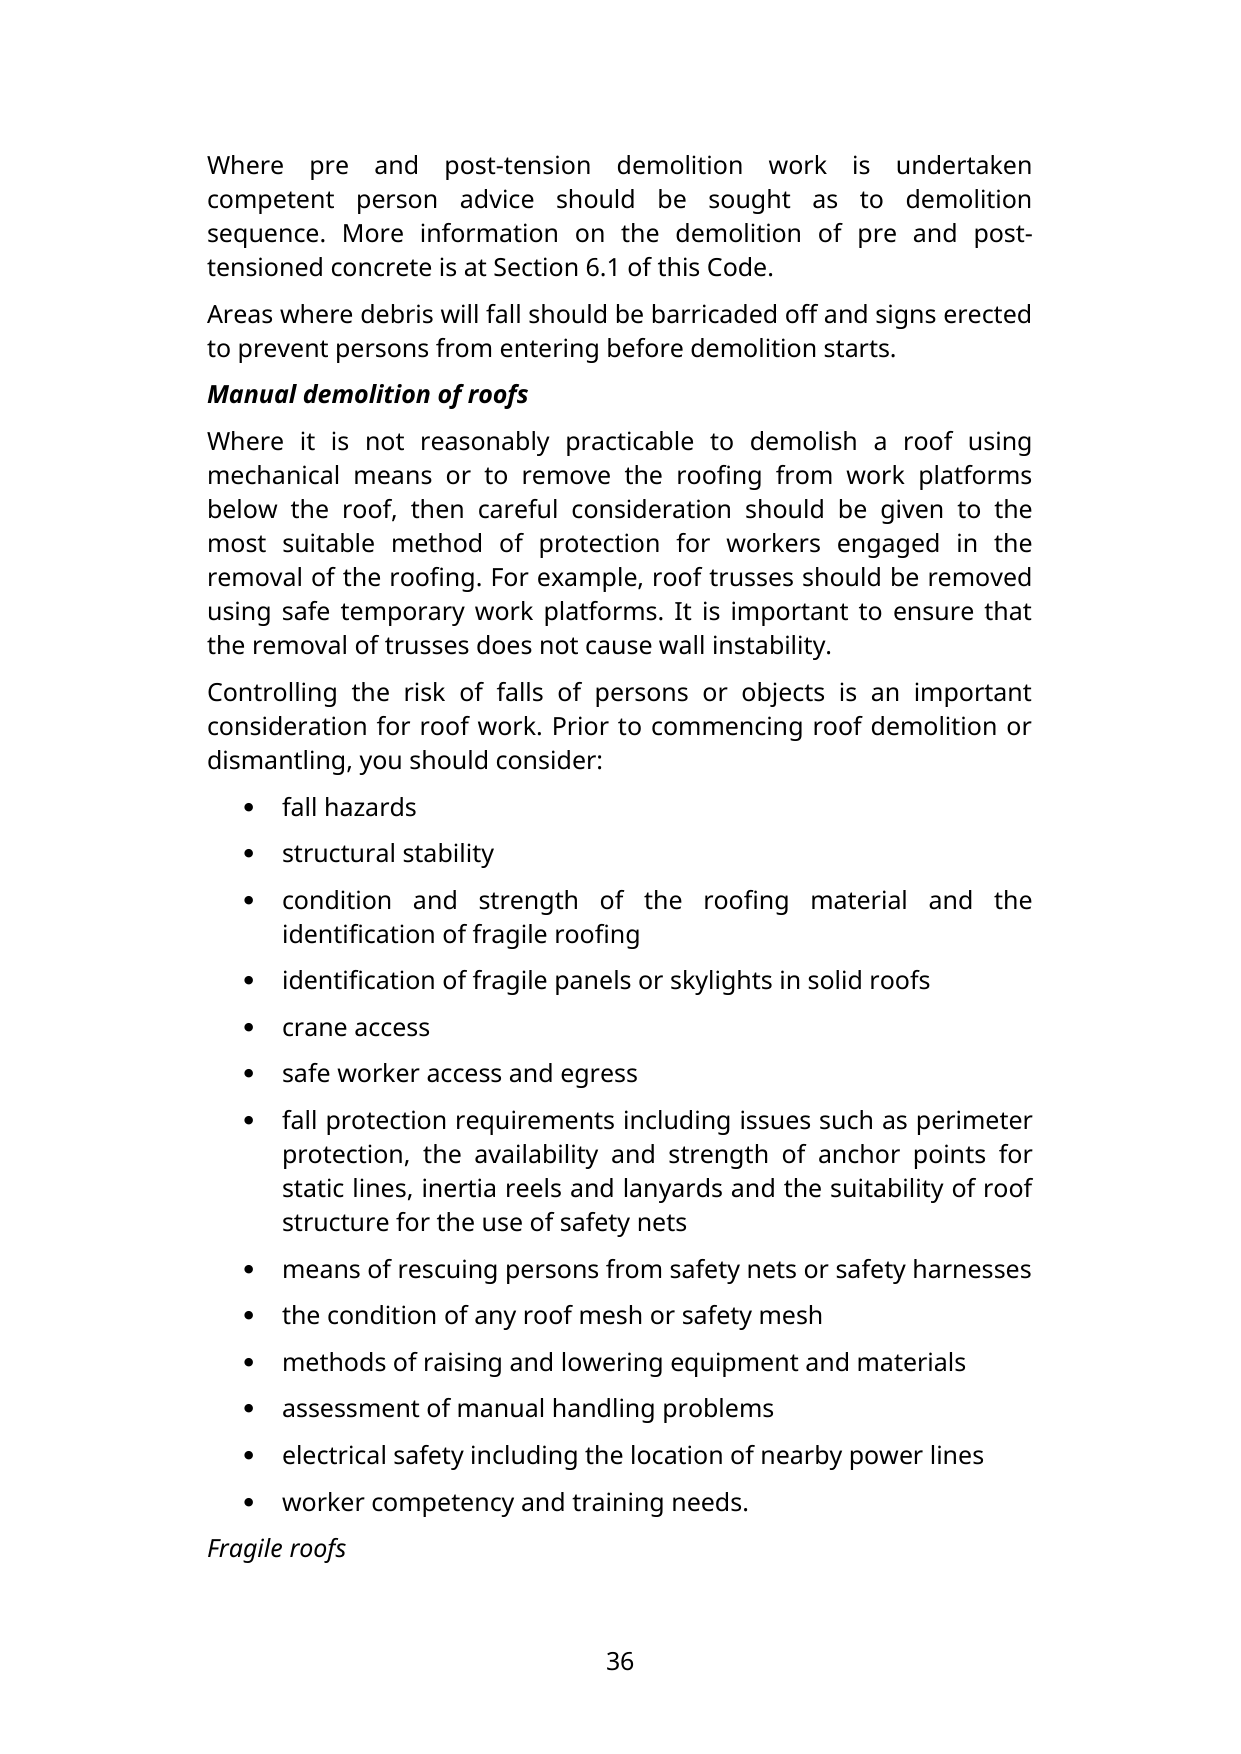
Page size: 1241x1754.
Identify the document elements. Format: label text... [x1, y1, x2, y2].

text Areas where debris will fall should be barricaded off and signs erected to prevent persons from entering before demolition starts. [207, 296, 1033, 364]
text structural stability [244, 836, 1033, 870]
text the condition of any roof mesh or safety mesh [244, 1298, 1033, 1332]
text means of rescuing persons from safety nets or safety harnesses [244, 1251, 1033, 1286]
text electrical safety including the location of nearby power lines [244, 1438, 1033, 1472]
text fall protection requirements including issues such as perimeter protection, the availability and strength of anchor points for static lines, inertia reels and lanyards and the suitability of roof structure for the use of safety nets [244, 1103, 1033, 1239]
text Where pre and post-tension demolition work is undertaken competent person advice should be sought as to demolition sequence. More information on the demolition of pre and post- tensioned concrete is at Section 6.1 of this Code. [207, 148, 1033, 284]
text Fragile roofs [207, 1531, 1033, 1565]
text assessment of manual handling problems [244, 1391, 1033, 1425]
text fall hazards [244, 789, 1033, 823]
text Controlling the risk of falls of persons or objects is an important consideration for roof work. Prior to commencing roof demolition or dismantling, you should consider: [207, 674, 1033, 777]
text identification of fragile panels or skylights in solid roofs [244, 963, 1033, 997]
text Manual demolition of roofs [207, 377, 1033, 411]
text crane access [244, 1009, 1033, 1044]
text safe worker access and egress [244, 1056, 1033, 1090]
text worker competency and training needs. [244, 1484, 1033, 1518]
text methods of raising and lowering equipment and materials [244, 1344, 1033, 1379]
text condition and strength of the roofing material and the identification of fragile roofing [244, 882, 1033, 951]
text Where it is not reasonably practicable to demolish a roof using mechanical means or to remove the roofing from work platforms below the roof, then careful consideration should be given to the most suitable method of protection for workers engaged in the removal of the roofing. For example, roof trusses should be removed using safe temporary work platforms. It is important to ensure that the removal of trusses does not cause wall instability. [207, 424, 1033, 662]
